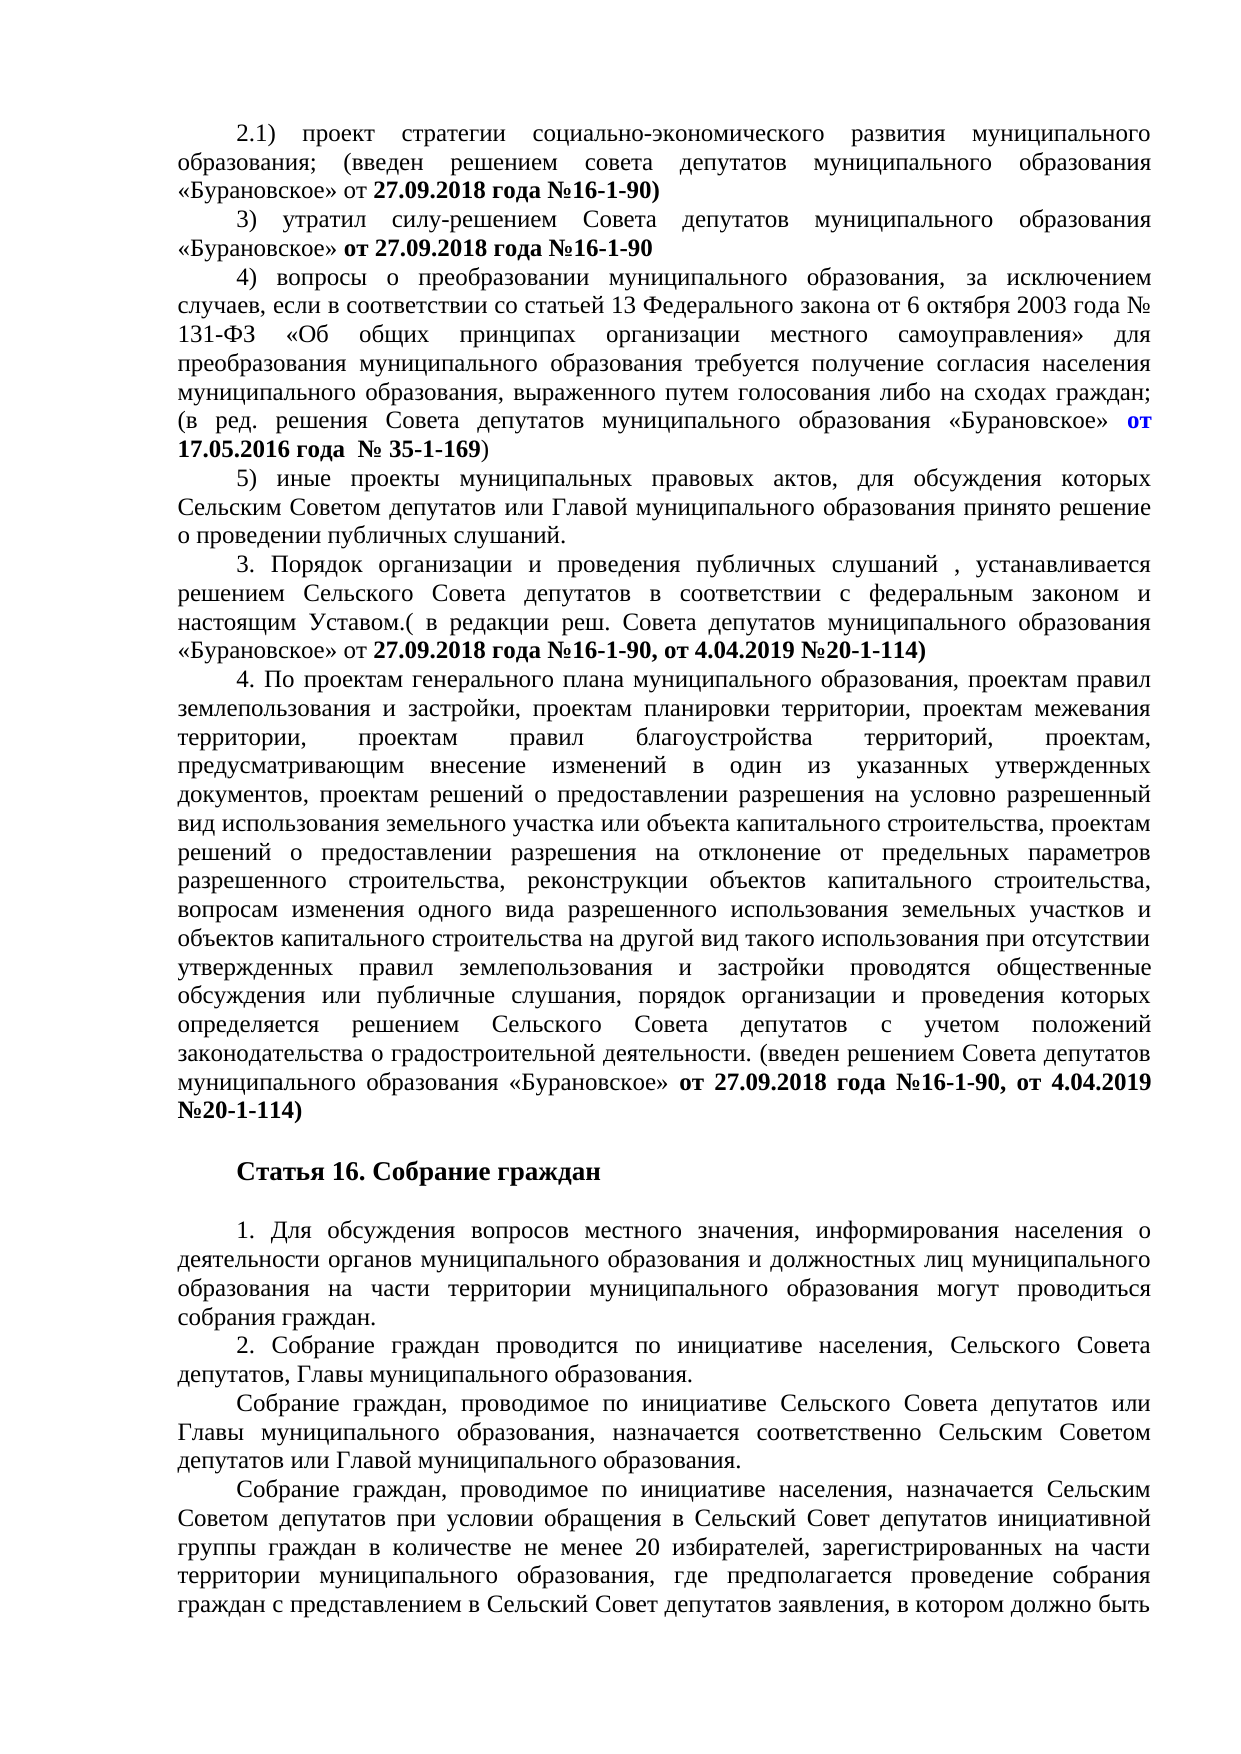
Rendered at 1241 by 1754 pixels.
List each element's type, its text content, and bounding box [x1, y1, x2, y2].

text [177, 1474, 1152, 1618]
text 5) иные проекты муниципальных правовых актов, для обсуждения которых Сельским Советом депутатов или Главой муниципального образования принято решение о проведении публичных слушаний. [177, 463, 1152, 549]
text 3) утратил силу-решением Совета депутатов муниципального образования «Бурановское» от 27.09.2018 года №16-1-90 [177, 204, 1152, 262]
text 2.1) проект стратегии социально-экономического развития муниципального образования; (введен решением совета депутатов муниципального образования «Бурановское» от 27.09.2018 года №16-1-90) [177, 118, 1152, 204]
text Собрание граждан, проводимое по инициативе Сельского Совета депутатов или Главы муниципального образования, назначается соответственно Сельским Советом депутатов или Главой муниципального образования. [177, 1388, 1152, 1474]
text 1. Для обсуждения вопросов местного значения, информирования населения о деятельности органов муниципального образования и должностных лиц муниципального образования на части территории муниципального образования могут проводиться собрания граждан. [177, 1215, 1152, 1330]
text 4) вопросы о преобразовании муниципального образования, за исключением случаев, если в соответствии со статьей 13 Федерального закона от 6 октября 2003 года № 131-ФЗ «Об общих принципах организации местного самоуправления» для преобразования муниципального образования требуется получение согласия населения муниципального образования, выраженного путем голосования либо на сходах граждан; (в ред. решения Совета депутатов муниципального образования «Бурановское» от 17.05.2016 года № 35-1-169) [177, 262, 1152, 463]
text 2. Собрание граждан проводится по инициативе населения, Сельского Совета депутатов, Главы муниципального образования. [177, 1330, 1152, 1388]
text 4. По проектам генерального плана муниципального образования, проектам правил землепользования и застройки, проектам планировки территории, проектам межевания территории, проектам правил благоустройства территорий, проектам, предусматривающим внесение изменений в один из указанных утвержденных документов, проектам решений о предоставлении разрешения на условно разрешенный вид использования земельного участка или объекта капитального строительства, проектам решений о предоставлении разрешения на отклонение от предельных параметров разрешенного строительства, реконструкции объектов капитального строительства, вопросам изменения одного вида разрешенного использования земельных участков и объектов капитального строительства на другой вид такого использования при отсутствии утвержденных правил землепользования и застройки проводятся общественные обсуждения или публичные слушания, порядок организации и проведения которых определяется решением Сельского Совета депутатов с учетом положений законодательства о градостроительной деятельности. (введен решением Совета депутатов муниципального образования «Бурановское» от 27.09.2018 года №16-1-90, от 4.04.2019 №20-1-114) [177, 664, 1152, 1124]
text Статья 16. Собрание граждан [177, 1156, 1152, 1187]
text 3. Порядок организации и проведения публичных слушаний , устанавливается решением Сельского Совета депутатов в соответствии с федеральным законом и настоящим Уставом.( в редакции реш. Совета депутатов муниципального образования «Бурановское» от 27.09.2018 года №16-1-90, от 4.04.2019 №20-1-114) [177, 549, 1152, 664]
